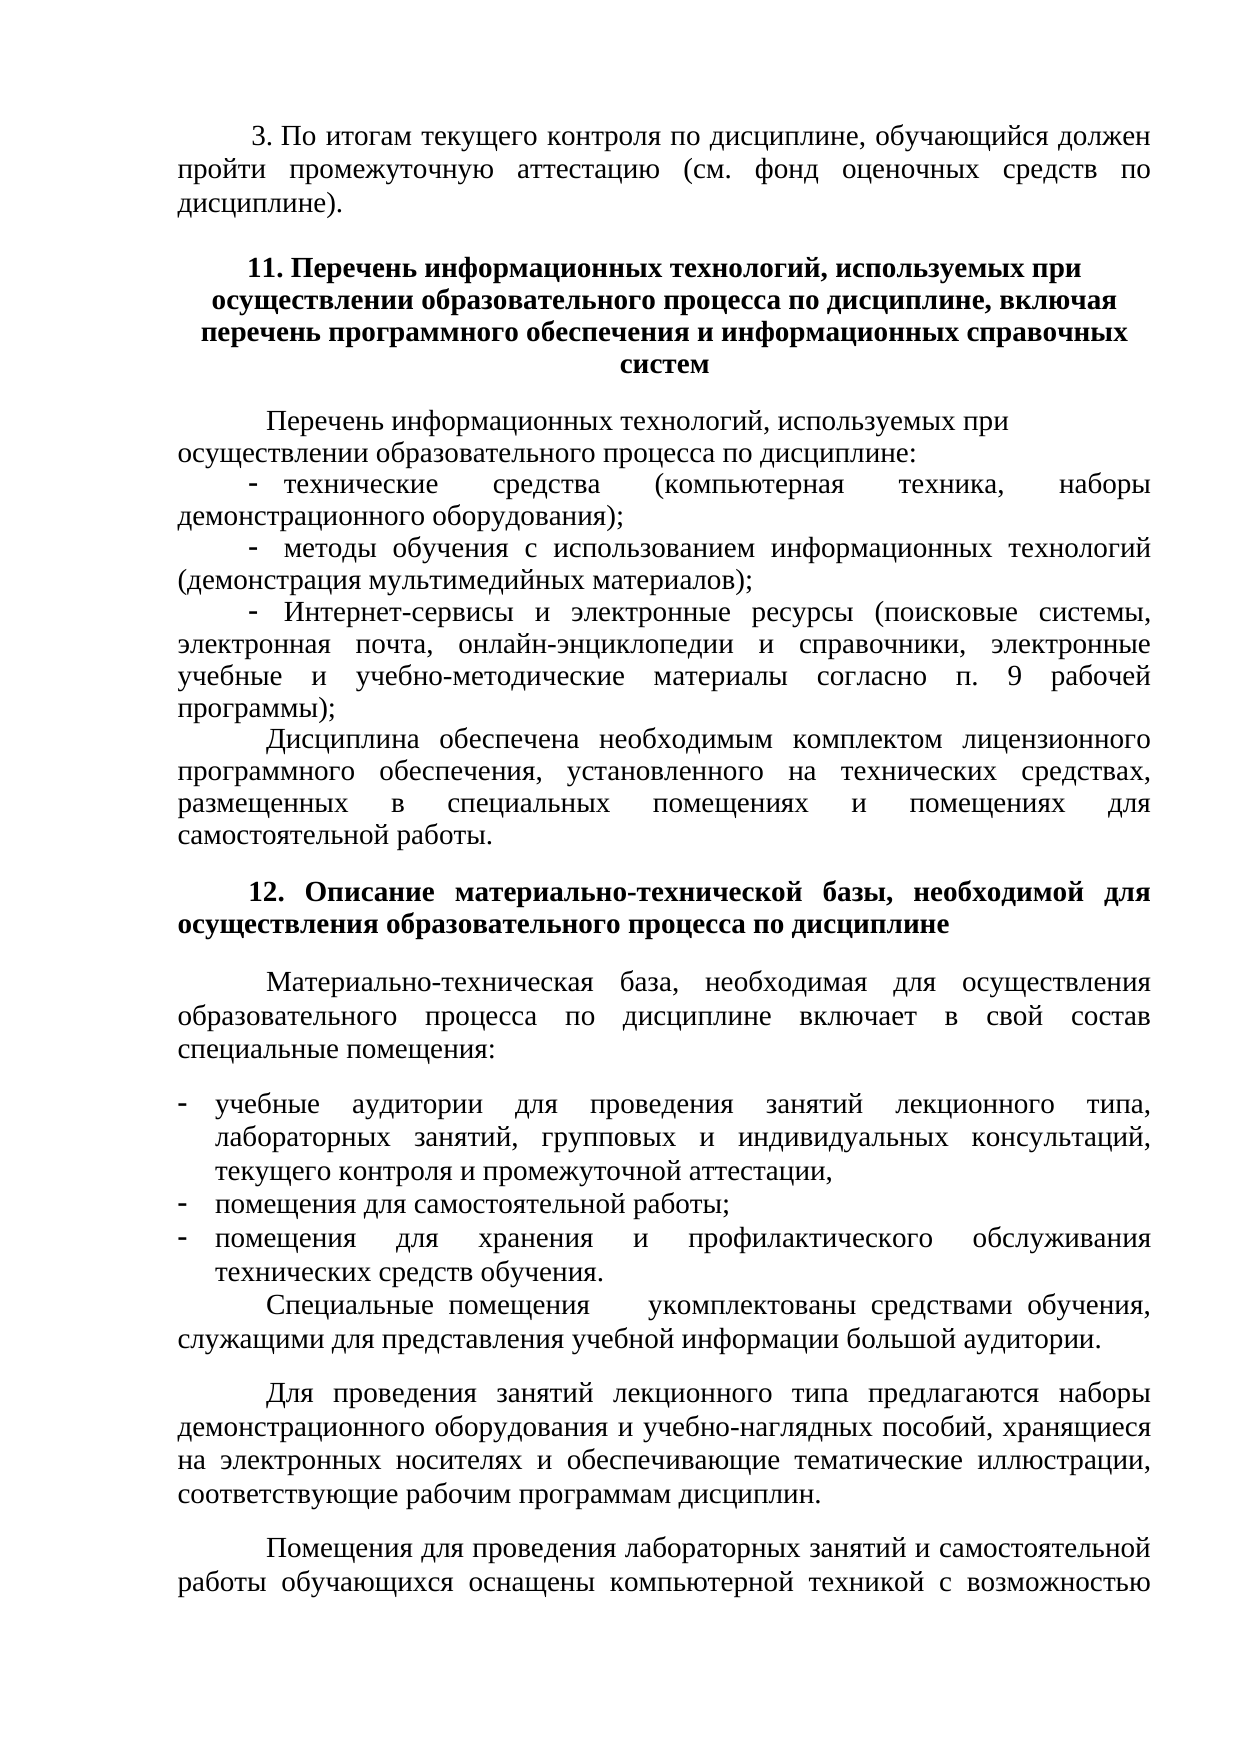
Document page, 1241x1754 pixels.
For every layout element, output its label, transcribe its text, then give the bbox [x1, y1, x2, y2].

text Специальные помещения укомплектованы средствами обучения, служащими для представления учебной информации большой аудитории. [177, 1287, 1152, 1354]
text Дисциплина обеспечена необходимым комплектом лицензионного программного обеспечения, установленного на технических средствах, размещенных в специальных помещениях и помещениях для самостоятельной работы. [177, 723, 1152, 851]
list По итогам текущего контроля по дисциплине, обучающийся должен пройти промежуточную аттестацию (см. фонд оценочных средств по дисциплине). [177, 118, 1152, 219]
text Для проведения занятий лекционного типа предлагаются наборы демонстрационного оборудования и учебно-наглядных пособий, хранящиеся на электронных носителях и обеспечивающие тематические иллюстрации, соответствующие рабочим программам дисциплин. [177, 1375, 1152, 1509]
text 12. Описание материально-технической базы, необходимой для осуществления образовательного процесса по дисциплине [177, 876, 1152, 939]
list технические средства (компьютерная техника, наборы демонстрационного оборудования); [177, 468, 1152, 532]
list методы обучения с использованием информационных технологий (демонстрация мультимедийных материалов); [177, 532, 1152, 596]
list учебные аудитории для проведения занятий лекционного типа, лабораторных занятий, групповых и индивидуальных консультаций, текущего контроля и промежуточной аттестации, [177, 1086, 1152, 1187]
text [177, 1530, 1152, 1597]
text 11. Перечень информационных технологий, используемых при осуществлении образовательного процесса по дисциплине, включая перечень программного обеспечения и информационных справочных систем [177, 252, 1152, 380]
list помещения для самостоятельной работы; [177, 1187, 1152, 1220]
text Материально-техническая база, необходимая для осуществления образовательного процесса по дисциплине включает в свой состав специальные помещения: [177, 964, 1152, 1065]
text Перечень информационных технологий, используемых при осуществлении образовательного процесса по дисциплине: [177, 405, 1152, 468]
list помещения для хранения и профилактического обслуживания технических средств обучения. [177, 1220, 1152, 1287]
list Интернет-сервисы и электронные ресурсы (поисковые системы, электронная почта, онлайн-энциклопедии и справочники, электронные учебные и учебно-методические материалы согласно п. 9 рабочей программы); [177, 596, 1152, 723]
